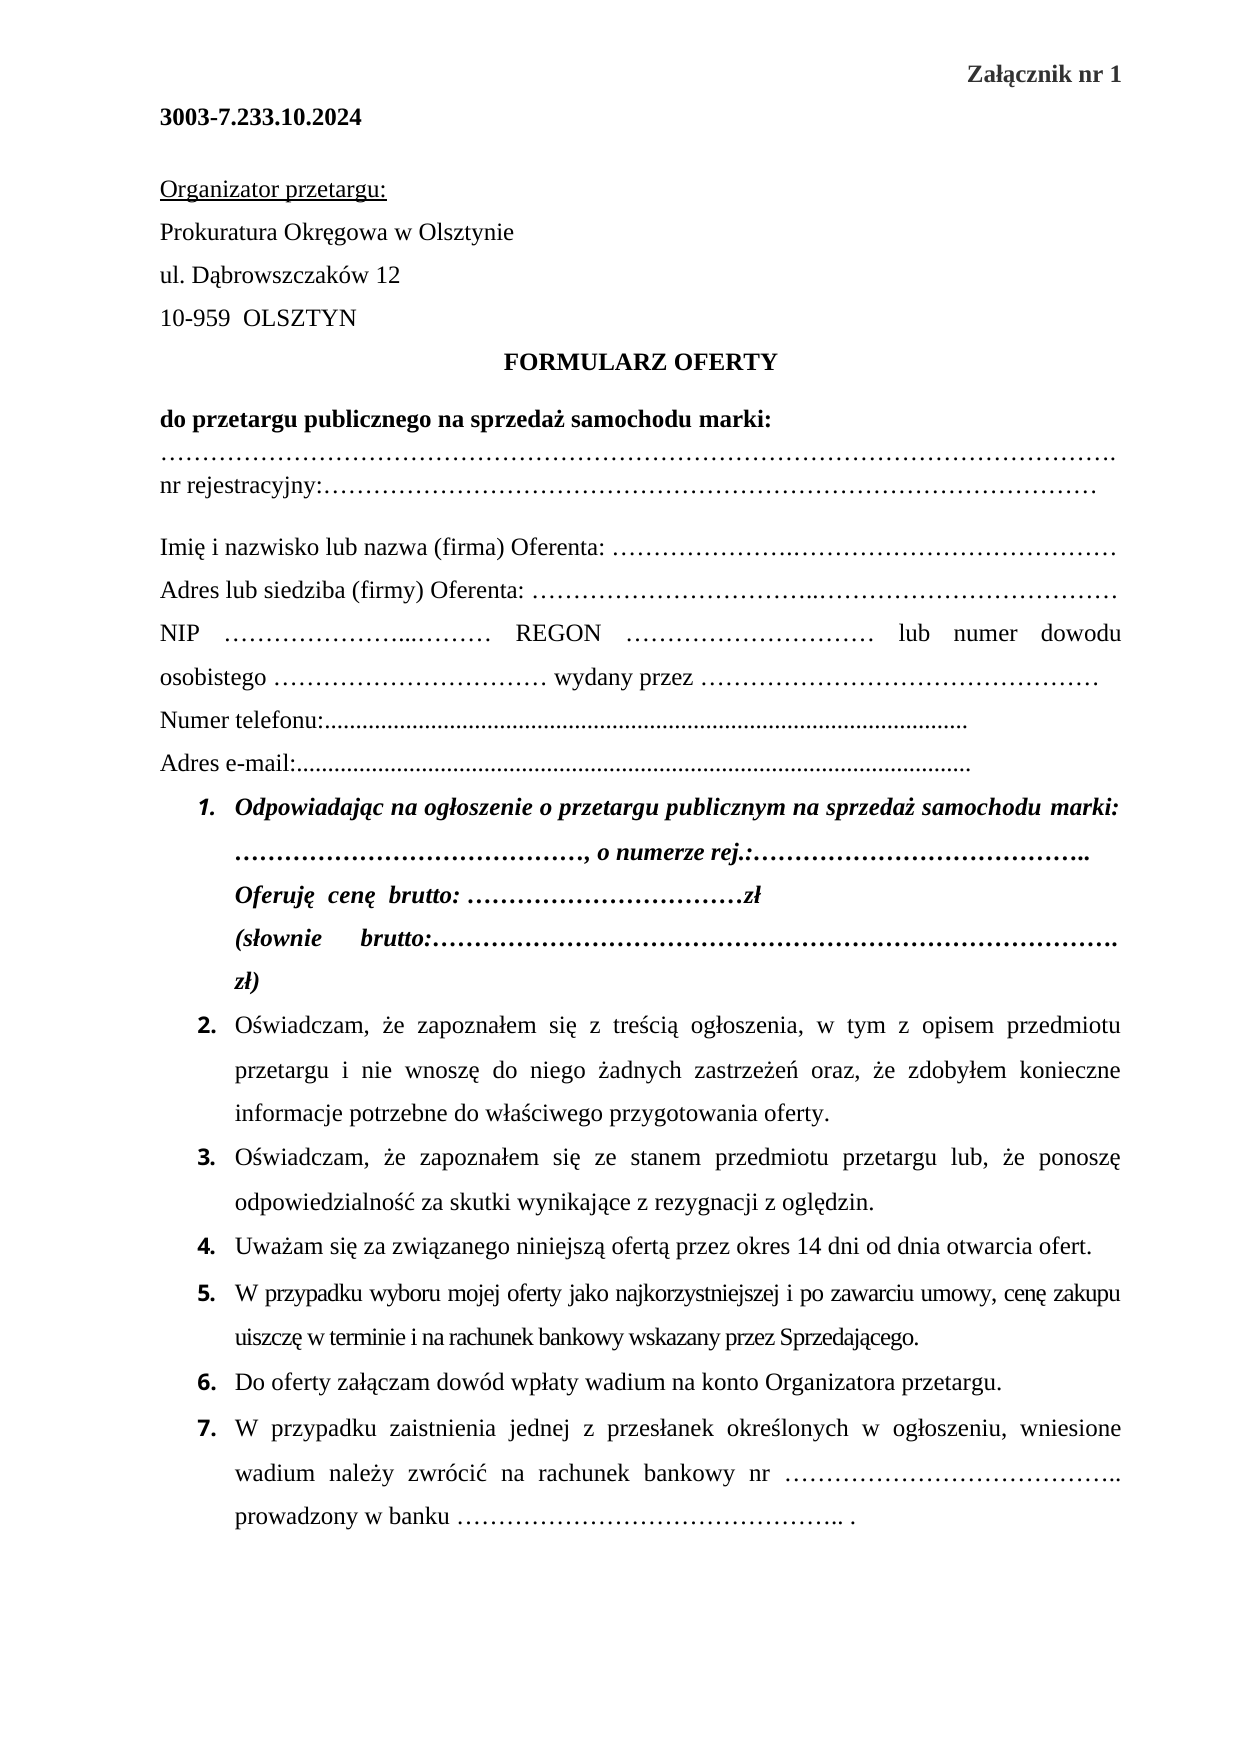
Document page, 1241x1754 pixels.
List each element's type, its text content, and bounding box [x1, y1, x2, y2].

text ul. Dąbrowszczaków 12 [159, 260, 1122, 289]
text Numer telefonu:....................................................................................................... [159, 705, 1122, 733]
list Odpowiadając na ogłoszenie o przetargu publicznym na sprzedaż samochodu marki: ……………………………………, o numerze rej.:………………………………….. [197, 791, 1122, 865]
text NIP …………………...……… REGON ………………………… lub numer dowodu osobistego …………………………… wydany przez ………………………………………… [159, 618, 1122, 690]
text do przetargu publicznego na sprzedaż samochodu marki: …………………………………………………………………………………………………….nr rejestracyjny:………………………………………………………………………………… [159, 404, 1122, 499]
text Adres e-mail:............................................................................................................ [159, 748, 1122, 777]
list Oświadczam, że zapoznałem się ze stanem przedmiotu przetargu lub, że ponoszę odpowiedzialność za skutki wynikające z rezygnacji z oględzin. [197, 1141, 1122, 1215]
text 3003-7.233.10.2024 [159, 102, 1122, 131]
text Imię i nazwisko lub nazwa (firma) Oferenta: ………………….………………………………… [159, 532, 1122, 561]
text Oferuję cenę brutto: ……………………………zł [234, 880, 1122, 908]
text FORMULARZ OFERTY [159, 347, 1122, 375]
list Uważam się za związanego niniejszą ofertą przez okres 14 dni od dnia otwarcia ofert. [197, 1230, 1122, 1261]
text 10-959 OLSZTYN [159, 303, 1122, 332]
subtitle Załącznik nr 1 [159, 59, 1122, 88]
list Oświadczam, że zapoznałem się z treścią ogłoszenia, w tym z opisem przedmiotu przetargu i nie wnoszę do niego żadnych zastrzeżeń oraz, że zdobyłem konieczne informacje potrzebne do właściwego przygotowania oferty. [197, 1009, 1122, 1127]
text Adres lub siedziba (firmy) Oferenta: ……………………………..……………………………… [159, 575, 1122, 604]
text Organizator przetargu: [159, 174, 1122, 203]
list W przypadku zaistnienia jednej z przesłanek określonych w ogłoszeniu, wniesione wadium należy zwrócić na rachunek bankowy nr ………………………………….. prowadzony w banku ……………………………………….. . [197, 1412, 1122, 1530]
list Do oferty załączam dowód wpłaty wadium na konto Organizatora przetargu. [197, 1365, 1122, 1397]
text Prokuratura Okręgowa w Olsztynie [159, 217, 1122, 246]
text (słownie brutto:………………………………………………………………………. zł) [234, 923, 1122, 995]
list W przypadku wyboru mojej oferty jako najkorzystniejszej i po zawarciu umowy, cenę zakupu uiszczę w terminie i na rachunek bankowy wskazany przez Sprzedającego. [197, 1277, 1122, 1351]
